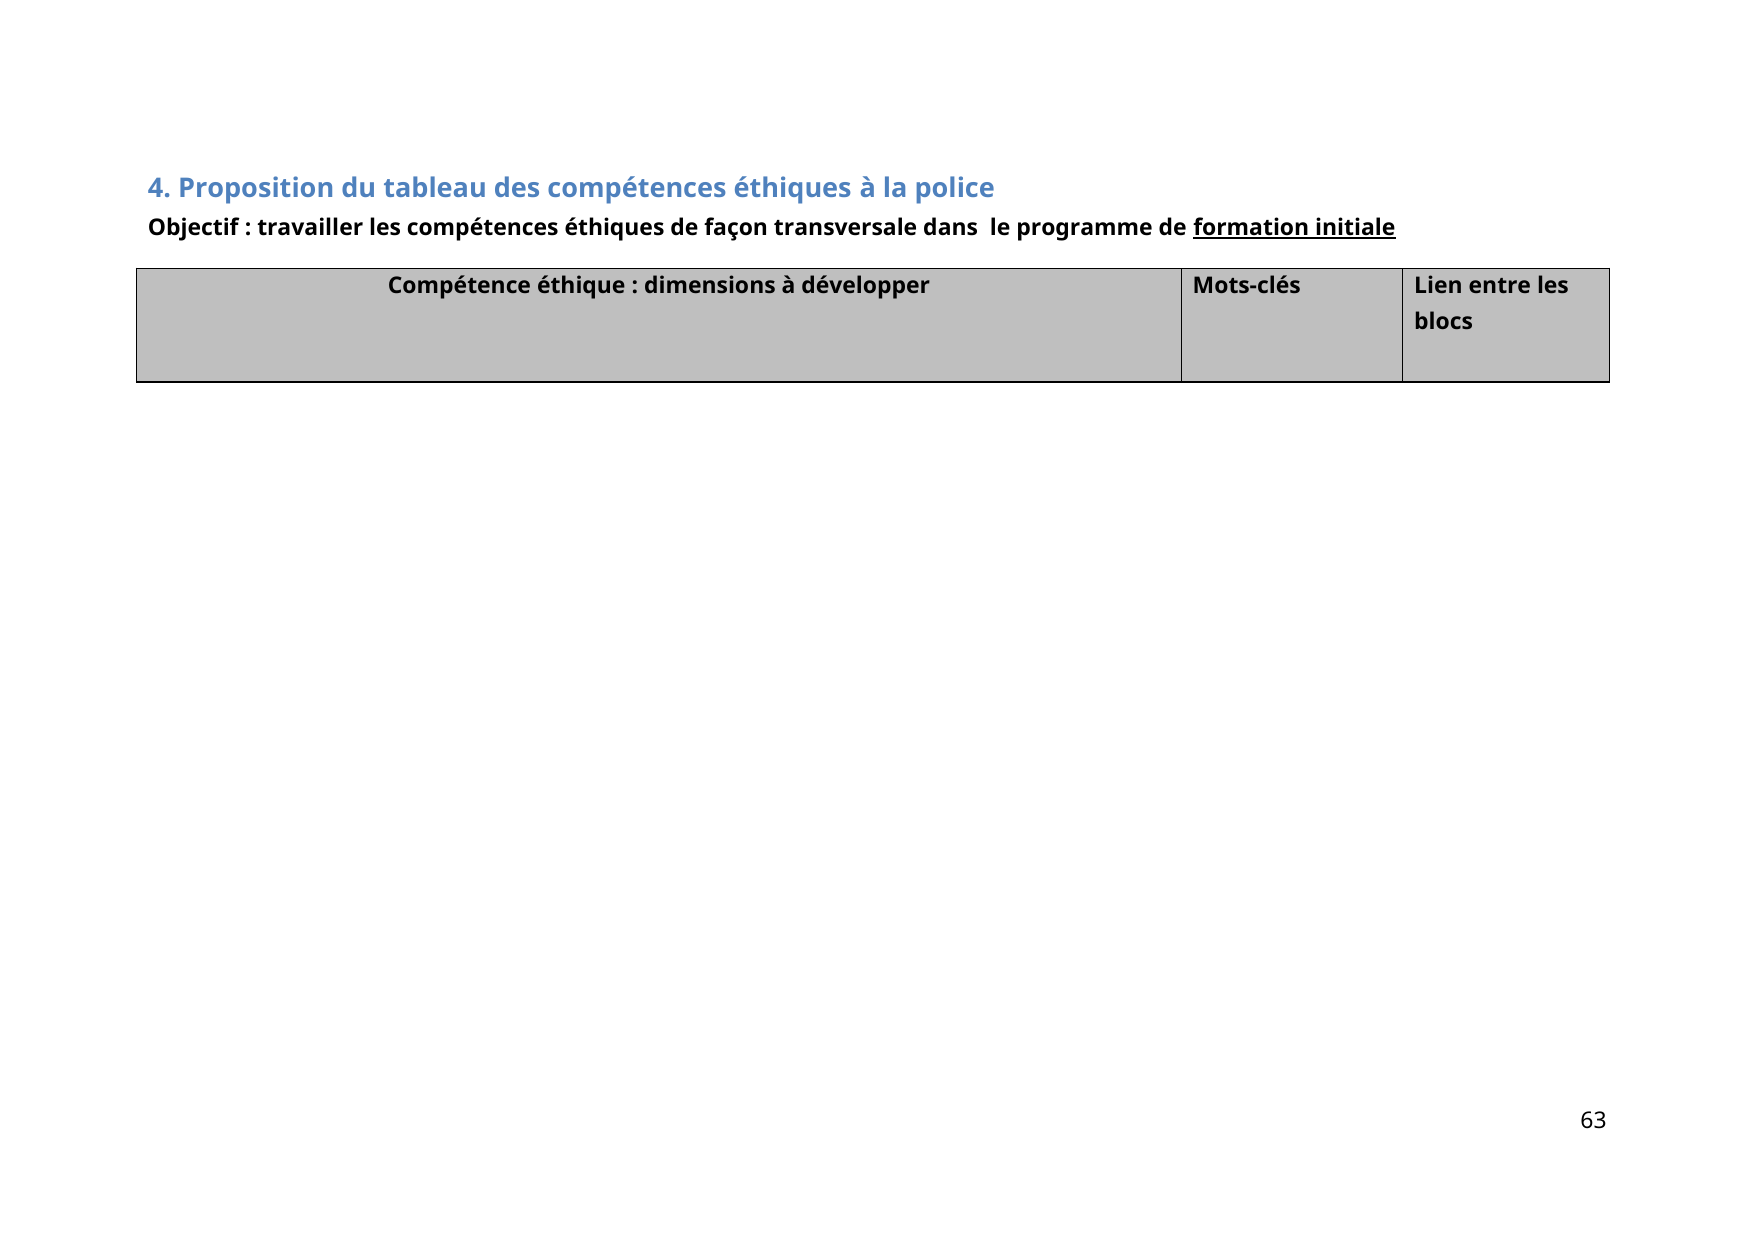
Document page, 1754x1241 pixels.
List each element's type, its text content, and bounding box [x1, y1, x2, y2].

text Objectif : travailler les compétences éthiques de façon transversale dans le programme de formation initiale [148, 211, 1606, 242]
subtitle 4. Proposition du tableau des compétences éthiques à la police [148, 168, 1606, 205]
table_header Mots-clés [1182, 269, 1402, 381]
table_header Compétence éthique : dimensions à développer [137, 269, 1181, 381]
table_header Lien entre les blocs [1403, 269, 1609, 381]
